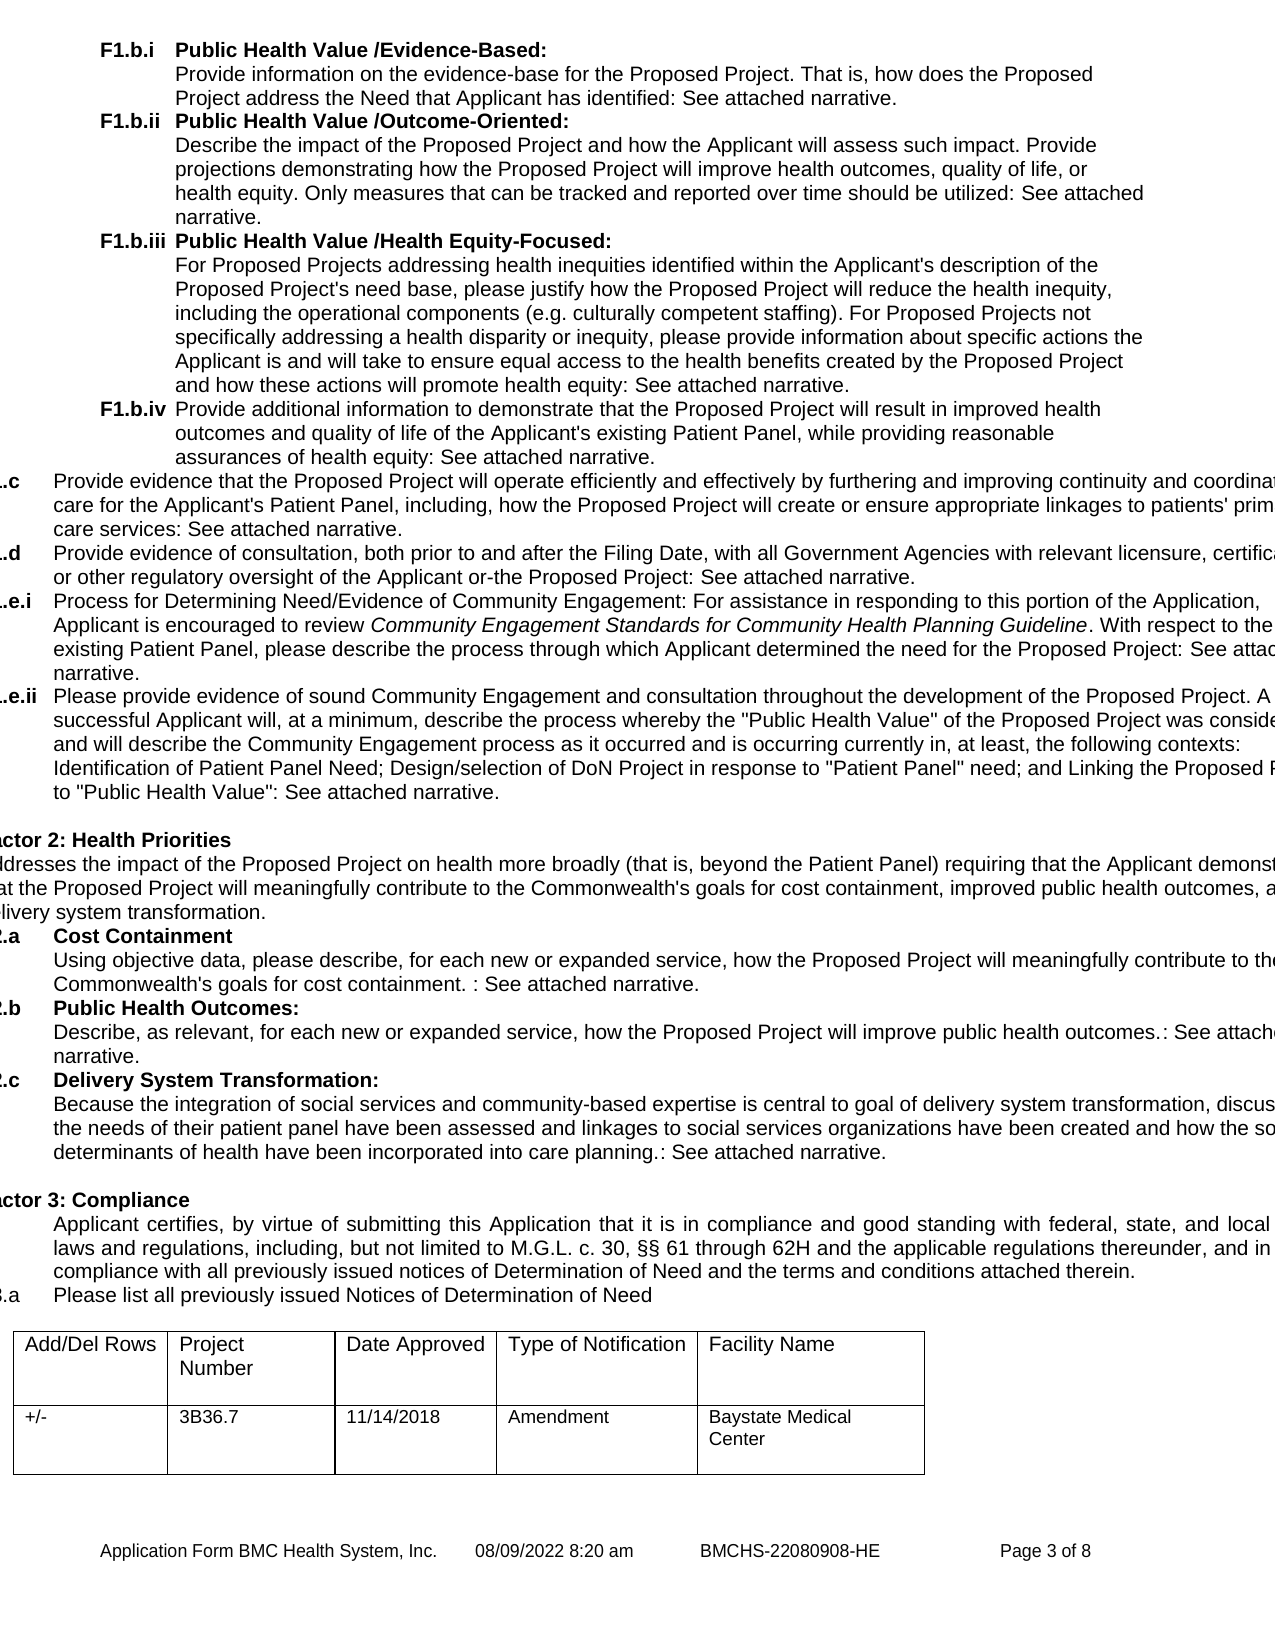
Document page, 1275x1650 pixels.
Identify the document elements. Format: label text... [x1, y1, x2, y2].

text Factor 3: Compliance [0, 1187, 1150, 1211]
text F3.a Please list all previously issued Notices of Determination of Need [0, 1283, 1273, 1307]
table_header Date Approved [336, 1332, 496, 1405]
text F2.c Delivery System Transformation: [0, 1068, 1275, 1092]
text F1.d Provide evidence of consultation, both prior to and after the Filing Date, with all Government Agencies with relevant licensure, certification, or other regulatory oversight of the Applicant or-the Proposed Project: See attached narrative. [0, 541, 1275, 588]
text Applicant certifies, by virtue of submitting this Application that it is in compliance and good standing with federal, state, and local laws and regulations, including, but not limited to M.G.L. c. 30, §§ 61 through 62H and the applicable regulations thereunder, and in compliance with all previously issued notices of Determination of Need and the terms and conditions attached therein. [53, 1211, 1273, 1283]
text F1.b.ii Public Health Value /Outcome-Oriented: [100, 109, 1150, 133]
text Factor 2: Health Priorities [0, 828, 1275, 852]
text F1.e.ii Please provide evidence of sound Community Engagement and consultation throughout the development of the Proposed Project. A successful Applicant will, at a minimum, describe the process whereby the "Public Health Value" of the Proposed Project was considered, and will describe the Community Engagement process as it occurred and is occurring currently in, at least, the following contexts: Identification of Patient Panel Need; Design/selection of DoN Project in response to "Patient Panel" need; and Linking the Proposed Project to "Public Health Value": See attached narrative. [0, 684, 1275, 804]
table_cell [698, 1406, 924, 1474]
text For Proposed Projects addressing health inequities identified within the Applicant's description of the Proposed Project's need­ base, please justify how the Proposed Project will reduce the health inequity, including the operational components (e.g. culturally competent staffing). For Proposed Projects not specifically addressing a health disparity or inequity, please provide information about specific actions the Applicant is and will take to ensure equal access to the health benefits created by the Proposed Project and how these actions will promote health equity: See attached narrative. [175, 253, 1150, 397]
text F1.b.iii Public Health Value /Health Equity-Focused: [100, 229, 1150, 253]
text Using objective data, please describe, for each new or expanded service, how the Proposed Project will meaningfully contribute to the Commonwealth's goals for cost containment. : See attached narrative. [53, 948, 1275, 996]
text F1.b.iv Provide additional information to demonstrate that the Proposed Project will result in improved health outcomes and quality of life of the Applicant's existing Patient Panel, while providing reasonable assurances of health equity: See attached narrative. [100, 397, 1150, 469]
text Provide information on the evidence-base for the Proposed Project. That is, how does the Proposed Project address the Need that Applicant has identified: See attached narrative. [175, 61, 1150, 109]
text F2.b Public Health Outcomes: [0, 996, 1275, 1020]
text Describe the impact of the Proposed Project and how the Applicant will assess such impact. Provide projections demonstrating how the Proposed Project will improve health outcomes, quality of life, or health equity. Only measures that can be tracked and reported over time should be utilized: See attached narrative. [175, 133, 1150, 229]
text Describe, as relevant, for each new or expanded service, how the Proposed Project will improve public health outcomes.: See attached narrative. [53, 1020, 1275, 1068]
text Because the integration of social services and community-based expertise is central to goal of delivery system transformation, discuss how the needs of their patient panel have been assessed and linkages to social services organizations have been created and how the social determinants of health have been incorporated into care planning.: See attached narrative. [53, 1092, 1275, 1163]
text F1.c Provide evidence that the Proposed Project will operate efficiently and effectively by furthering and improving continuity and coordination of care for the Applicant's Patient Panel, including, how the Proposed Project will create or ensure appropriate linkages to patients' primary care services: See attached narrative. [0, 469, 1275, 541]
table_header Add/Del Rows [14, 1332, 167, 1405]
table_cell 3B36.7 [168, 1406, 334, 1474]
table_cell +/- [14, 1406, 167, 1474]
text F1.e.i Process for Determining Need/Evidence of Community Engagement: For assistance in responding to this portion of the Application, Applicant is encouraged to review Community Engagement Standards for Community Health Planning Guideline. With respect to the existing Patient Panel, please describe the process through which Applicant determined the need for the Proposed Project: See attached narrative. [0, 588, 1275, 684]
table_cell Amendment [497, 1406, 697, 1474]
table_header Project Number [168, 1332, 334, 1405]
table_header Facility Name [698, 1332, 924, 1405]
text F1.b.i Public Health Value /Evidence-Based: [100, 37, 1150, 61]
table_cell 11/14/2018 [336, 1406, 496, 1474]
text Addresses the impact of the Proposed Project on health more broadly (that is, beyond the Patient Panel) requiring that the Applicant demonstrate that the Proposed Project will meaningfully contribute to the Commonwealth's goals for cost containment, improved public health outcomes, and delivery system transformation. [0, 852, 1275, 924]
table_header Type of Notification [497, 1332, 697, 1405]
text F2.a Cost Containment [0, 924, 1275, 948]
